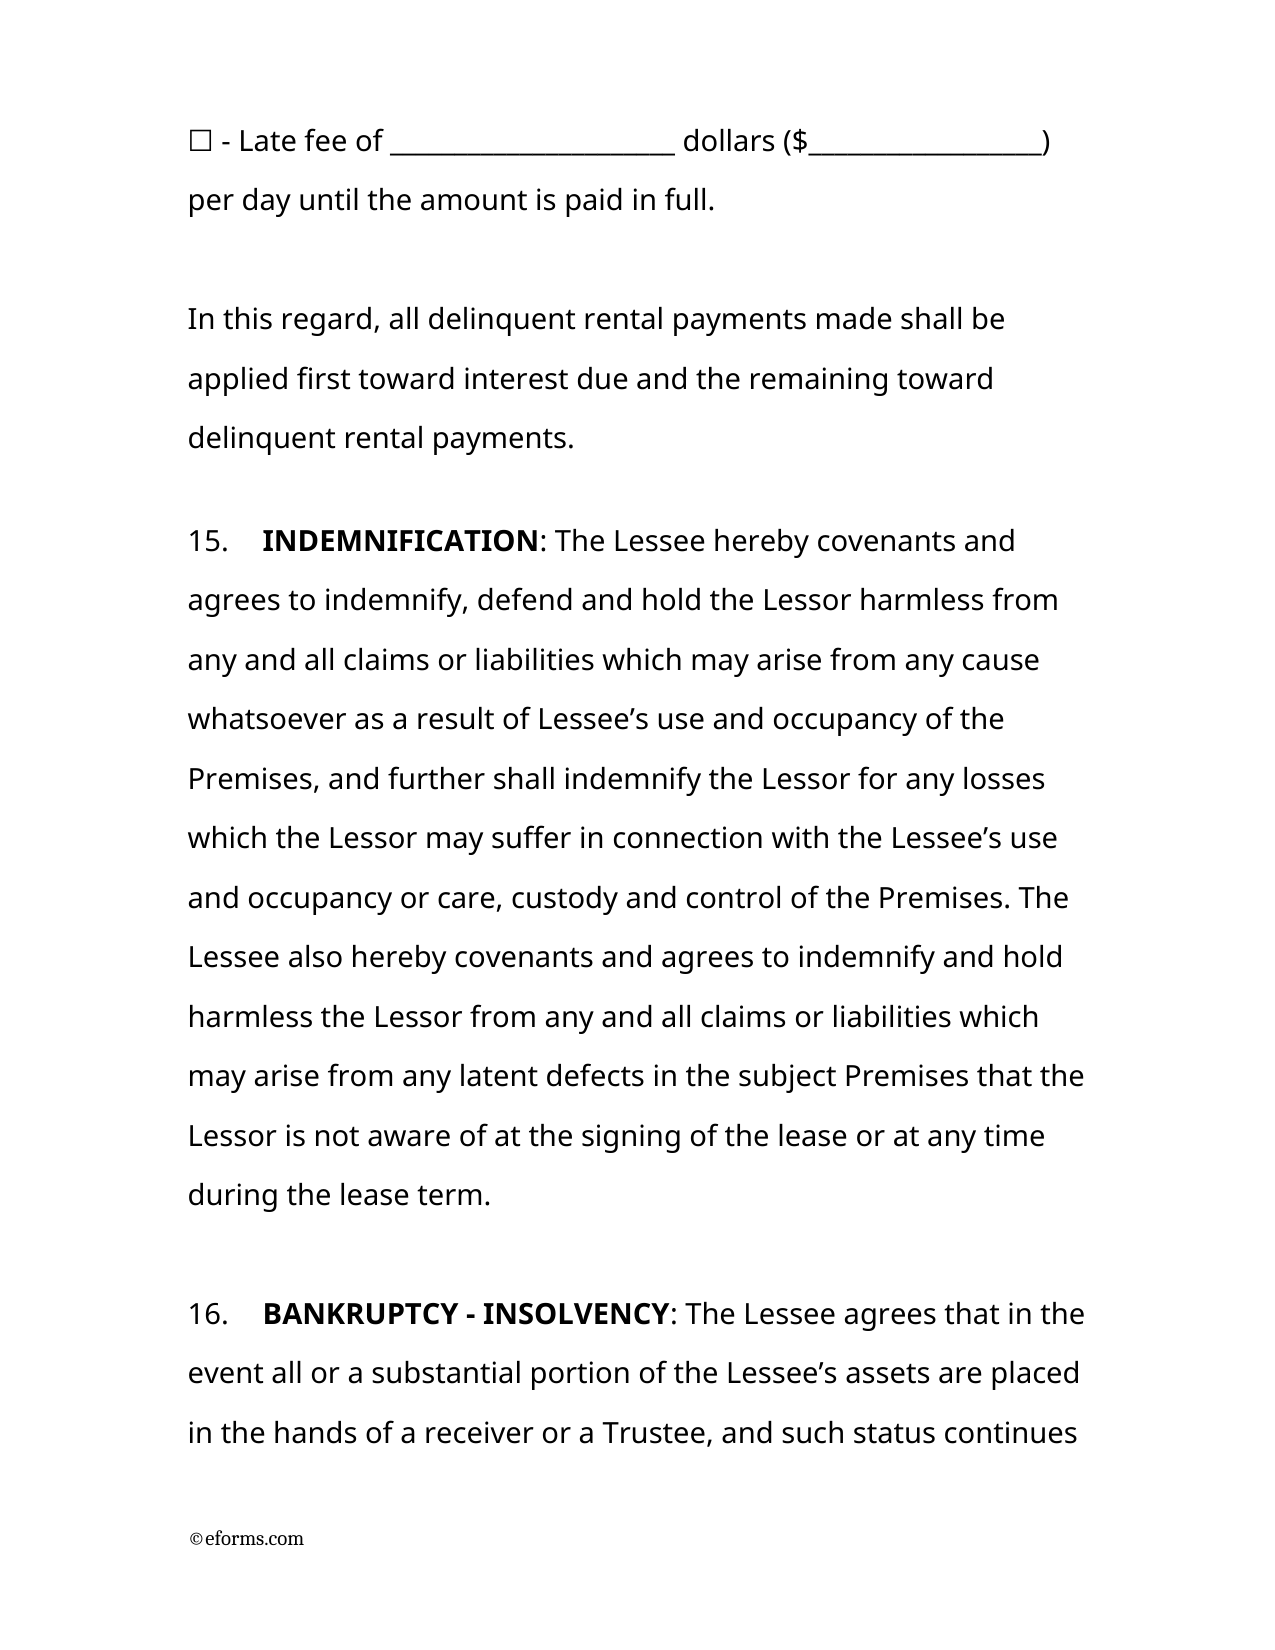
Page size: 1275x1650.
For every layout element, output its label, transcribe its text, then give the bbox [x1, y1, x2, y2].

text 15. INDEMNIFICATION: The Lessee hereby covenants and agrees to indemnify, defend and hold the Lessor harmless from any and all claims or liabilities which may arise from any cause whatsoever as a result of Lessee’s use and occupancy of the Premises, and further shall indemnify the Lessor for any losses which the Lessor may suffer in connection with the Lessee’s use and occupancy or care, custody and control of the Premises. The Lessee also hereby covenants and agrees to indemnify and hold harmless the Lessor from any and all claims or liabilities which may arise from any latent defects in the subject Premises that the Lessor is not aware of at the signing of the lease or at any time during the lease term. [187, 520, 1087, 1214]
text ☐ - Late fee of ______________________ dollars ($__________________) per day until the amount is paid in full. [187, 120, 1087, 219]
text In this regard, all delinquent rental payments made shall be applied first toward interest due and the remaining toward delinquent rental payments. [187, 298, 1087, 457]
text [187, 1293, 1087, 1452]
